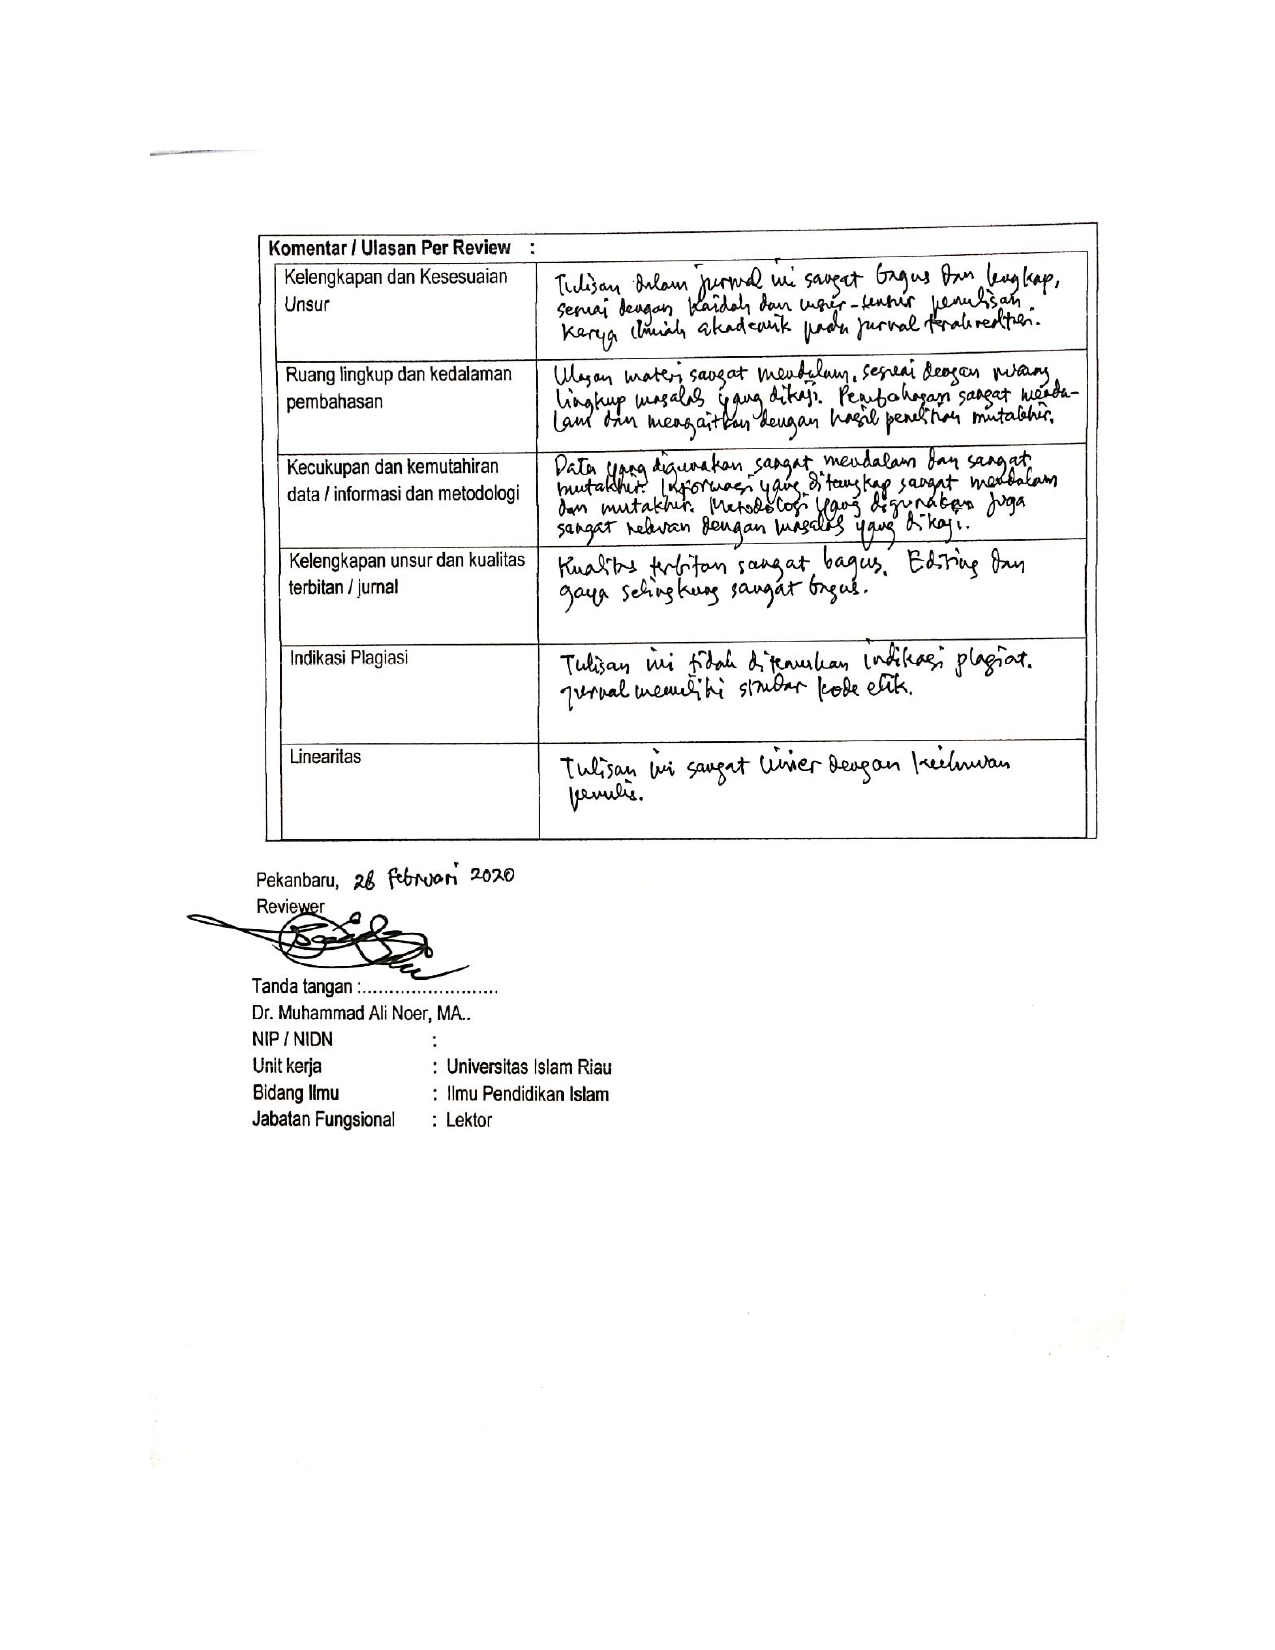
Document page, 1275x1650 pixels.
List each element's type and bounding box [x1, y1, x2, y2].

picture [150, 150, 1125, 1469]
